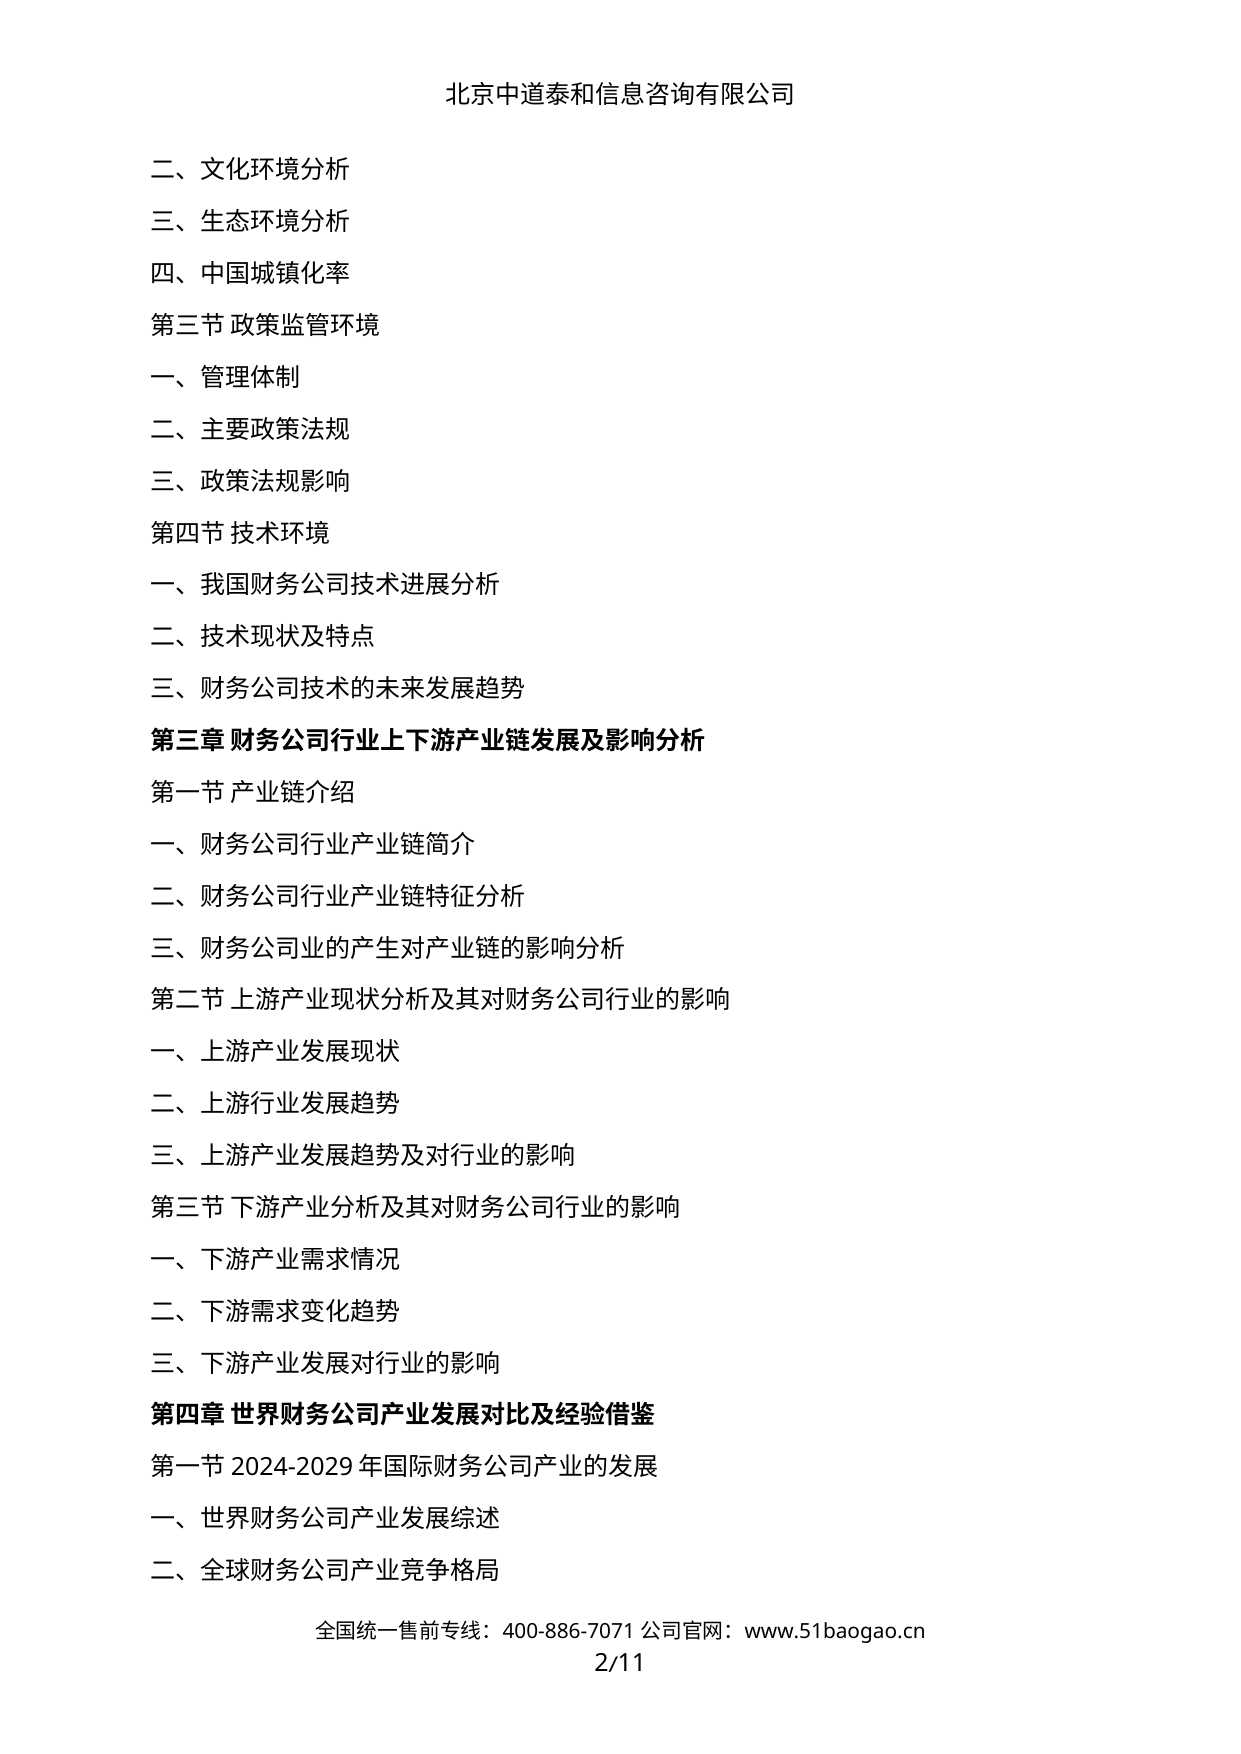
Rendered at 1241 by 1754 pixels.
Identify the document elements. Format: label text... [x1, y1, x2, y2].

text 三、政策法规影响 [150, 461, 1090, 497]
text 第二节 上游产业现状分析及其对财务公司行业的影响 [150, 980, 1090, 1016]
text 第四节 技术环境 [150, 513, 1090, 549]
text 二、财务公司行业产业链特征分析 [150, 876, 1090, 912]
text 二、下游需求变化趋势 [150, 1291, 1090, 1327]
text 第三节 政策监管环境 [150, 306, 1090, 342]
text 三、财务公司技术的未来发展趋势 [150, 669, 1090, 705]
text 第一节 产业链介绍 [150, 772, 1090, 809]
text 二、主要政策法规 [150, 409, 1090, 446]
text 第一节 2024-2029年国际财务公司产业的发展 [150, 1447, 1090, 1483]
text 三、下游产业发展对行业的影响 [150, 1343, 1090, 1379]
text 一、下游产业需求情况 [150, 1239, 1090, 1276]
text 一、财务公司行业产业链简介 [150, 824, 1090, 861]
text 一、我国财务公司技术进展分析 [150, 565, 1090, 601]
text 三、财务公司业的产生对产业链的影响分析 [150, 928, 1090, 964]
text 二、全球财务公司产业竞争格局 [150, 1551, 1090, 1587]
text 第四章 世界财务公司产业发展对比及经验借鉴 [150, 1395, 1090, 1431]
text 一、上游产业发展现状 [150, 1032, 1090, 1068]
text 第三章 财务公司行业上下游产业链发展及影响分析 [150, 721, 1090, 757]
text 一、管理体制 [150, 357, 1090, 394]
text 二、文化环境分析 [150, 150, 1090, 186]
text 二、上游行业发展趋势 [150, 1084, 1090, 1120]
text 二、技术现状及特点 [150, 617, 1090, 653]
text 四、中国城镇化率 [150, 254, 1090, 290]
text 三、上游产业发展趋势及对行业的影响 [150, 1136, 1090, 1172]
text 一、世界财务公司产业发展综述 [150, 1499, 1090, 1535]
text 第三节 下游产业分析及其对财务公司行业的影响 [150, 1187, 1090, 1224]
text 三、生态环境分析 [150, 202, 1090, 238]
